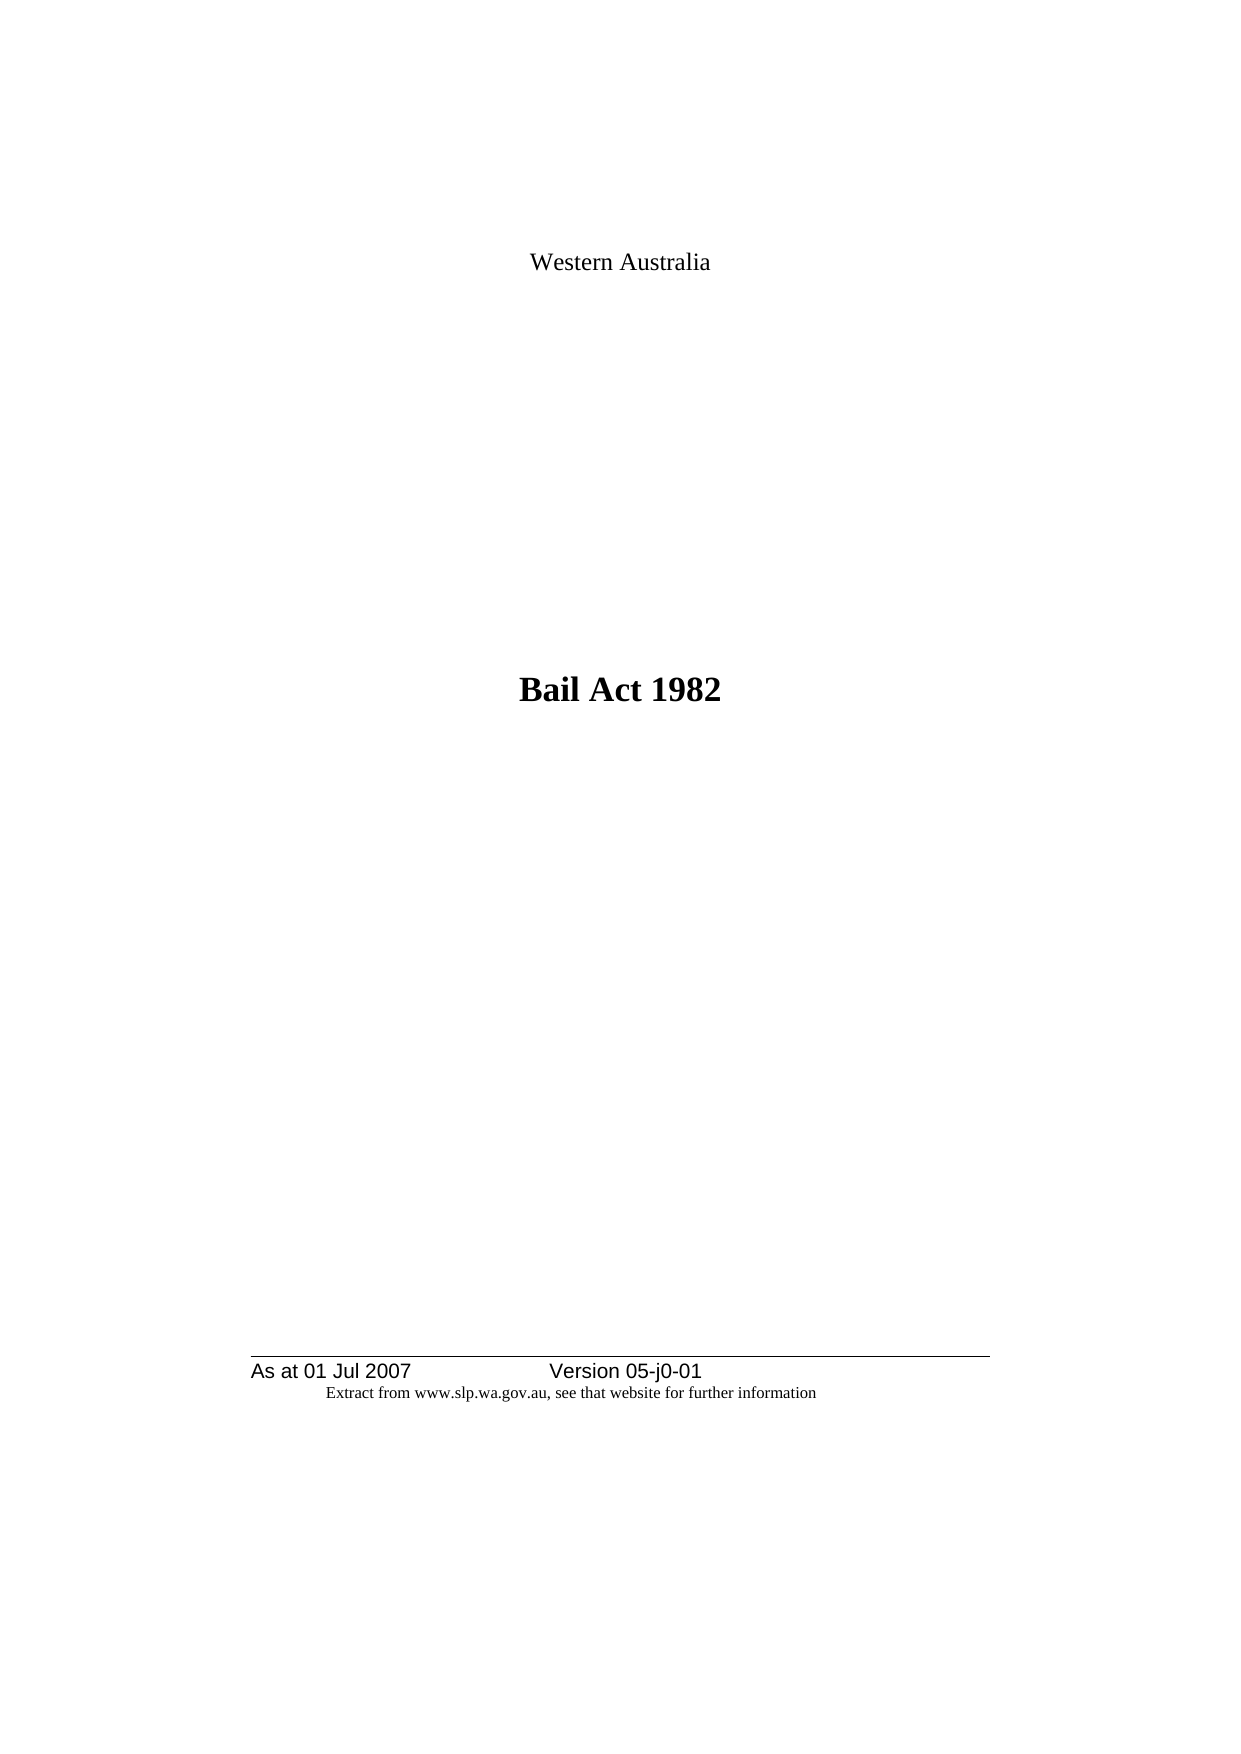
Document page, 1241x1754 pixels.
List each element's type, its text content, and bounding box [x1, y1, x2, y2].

text Bail Act 1982 [251, 668, 990, 709]
text Western Australia [251, 247, 990, 276]
